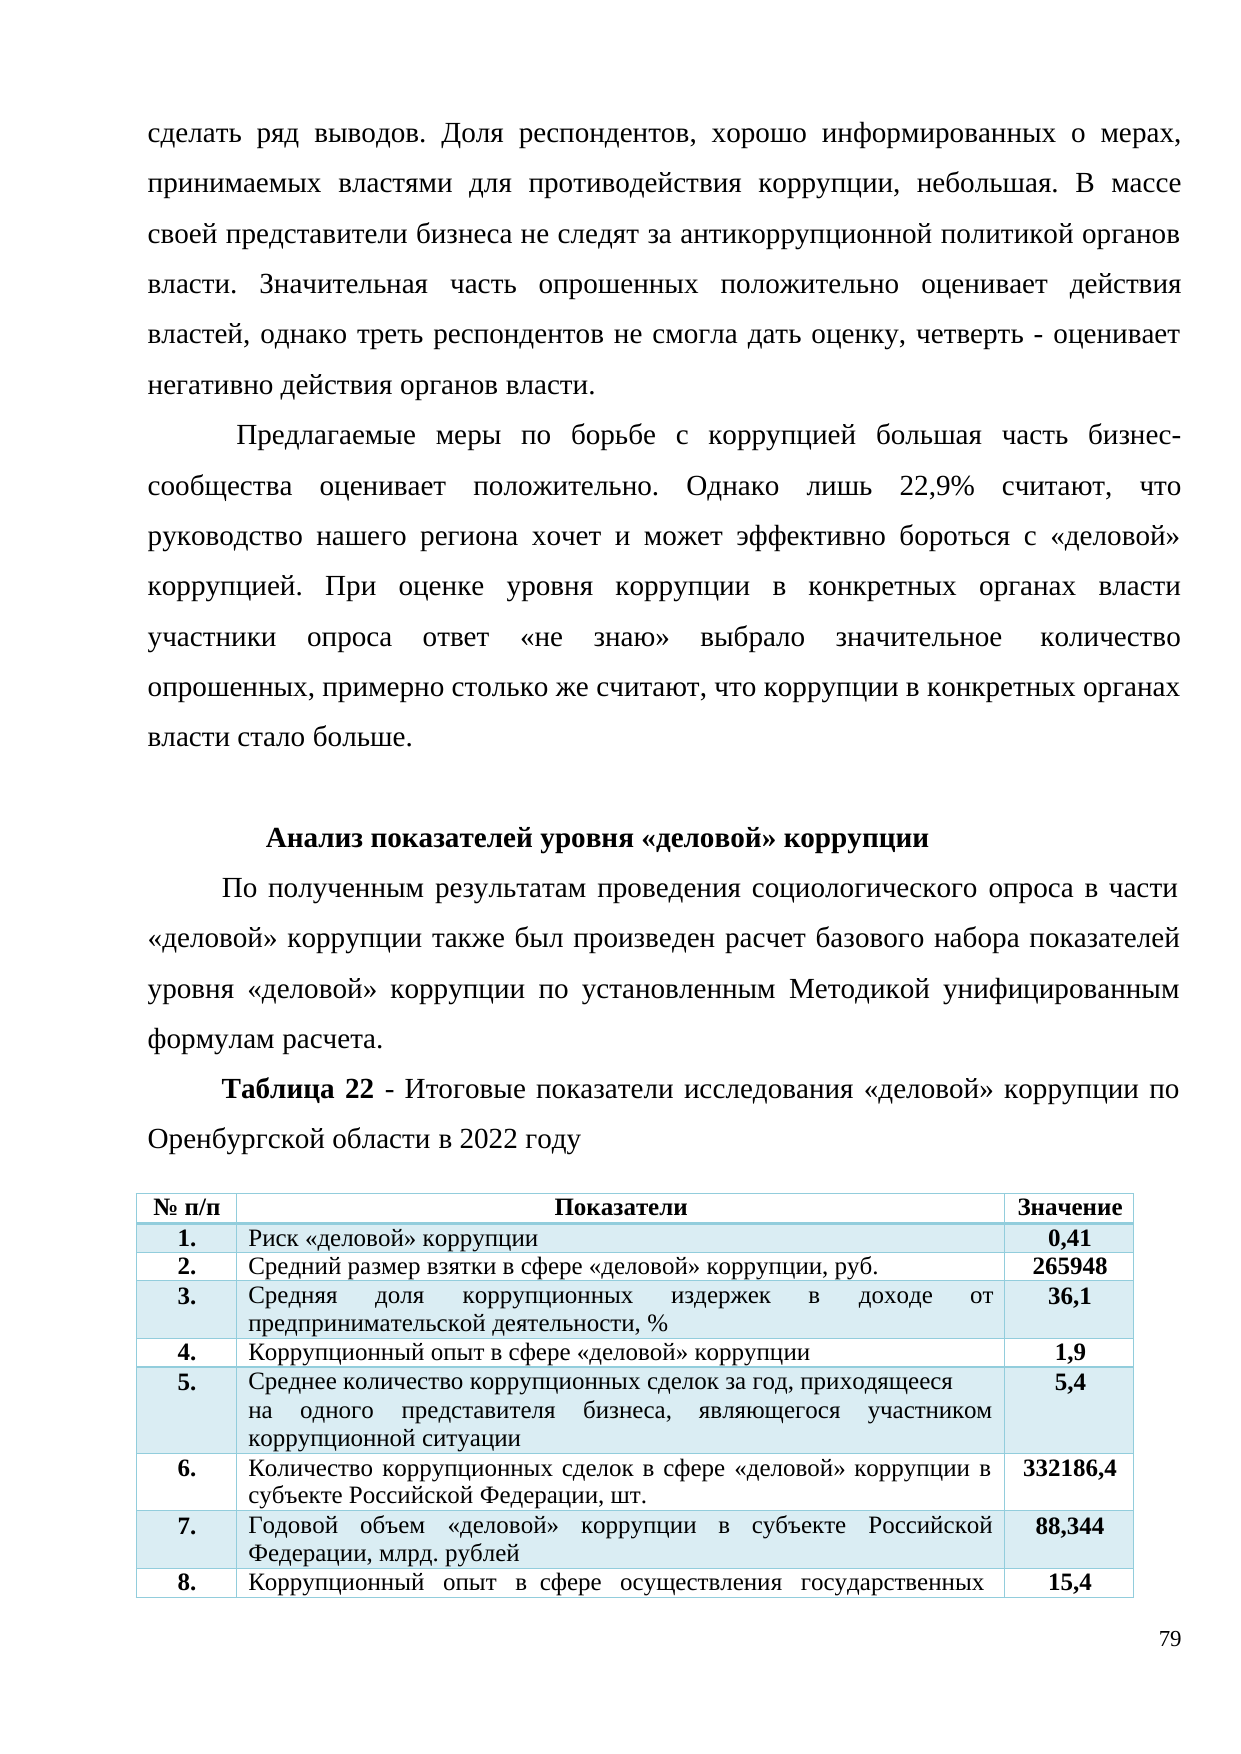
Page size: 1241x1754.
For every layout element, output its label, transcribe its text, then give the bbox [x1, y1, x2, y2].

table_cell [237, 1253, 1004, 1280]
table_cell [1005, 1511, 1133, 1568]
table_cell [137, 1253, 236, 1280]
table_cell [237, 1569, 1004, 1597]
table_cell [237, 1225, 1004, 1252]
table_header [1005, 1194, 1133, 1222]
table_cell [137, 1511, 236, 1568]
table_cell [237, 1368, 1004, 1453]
text Предлагаемые меры по борьбе с коррупцией большая часть бизнес- сообщества оценивает положительно. Однако лишь 22,9% считают, что руководство нашего региона хочет и может эффективно бороться с «деловой» коррупцией. При оценке уровня коррупции в конкретных органах власти участники опроса ответ «не знаю» выбрало значительное количество опрошенных, примерно столько же считают, что коррупции в конкретных органах власти стало больше. [147, 417, 1181, 753]
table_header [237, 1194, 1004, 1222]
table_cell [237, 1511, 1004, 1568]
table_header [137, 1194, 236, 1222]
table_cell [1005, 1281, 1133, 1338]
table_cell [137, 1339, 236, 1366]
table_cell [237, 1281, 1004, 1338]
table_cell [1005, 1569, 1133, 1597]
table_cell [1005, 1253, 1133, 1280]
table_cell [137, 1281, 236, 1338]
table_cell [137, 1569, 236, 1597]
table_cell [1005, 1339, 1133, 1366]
text «деловой» коррупции также был произведен расчет базового набора показателей уровня «деловой» коррупции по установленным Методикой унифицированным формулам расчета. [147, 921, 1181, 1055]
text сделать ряд выводов. Доля респондентов, хорошо информированных о мерах, принимаемых властями для противодействия коррупции, небольшая. В массе своей представители бизнеса не следят за антикоррупционной политикой органов власти. Значительная часть опрошенных положительно оценивает действия властей, однако треть респондентов не смогла дать оценку, четверть - оценивает негативно действия органов власти. [147, 115, 1182, 400]
text По полученным результатам проведения социологического опроса в части [222, 870, 1196, 904]
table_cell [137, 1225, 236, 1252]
subtitle Анализ показателей уровня «деловой» коррупции [266, 821, 1196, 854]
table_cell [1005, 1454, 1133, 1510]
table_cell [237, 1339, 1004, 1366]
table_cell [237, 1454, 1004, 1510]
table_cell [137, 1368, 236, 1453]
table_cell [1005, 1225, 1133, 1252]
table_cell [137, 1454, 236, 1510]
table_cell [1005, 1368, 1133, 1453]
text Таблица 22 - Итоговые показатели исследования «деловой» коррупции по Оренбургской области в 2022 году [147, 1072, 1180, 1155]
